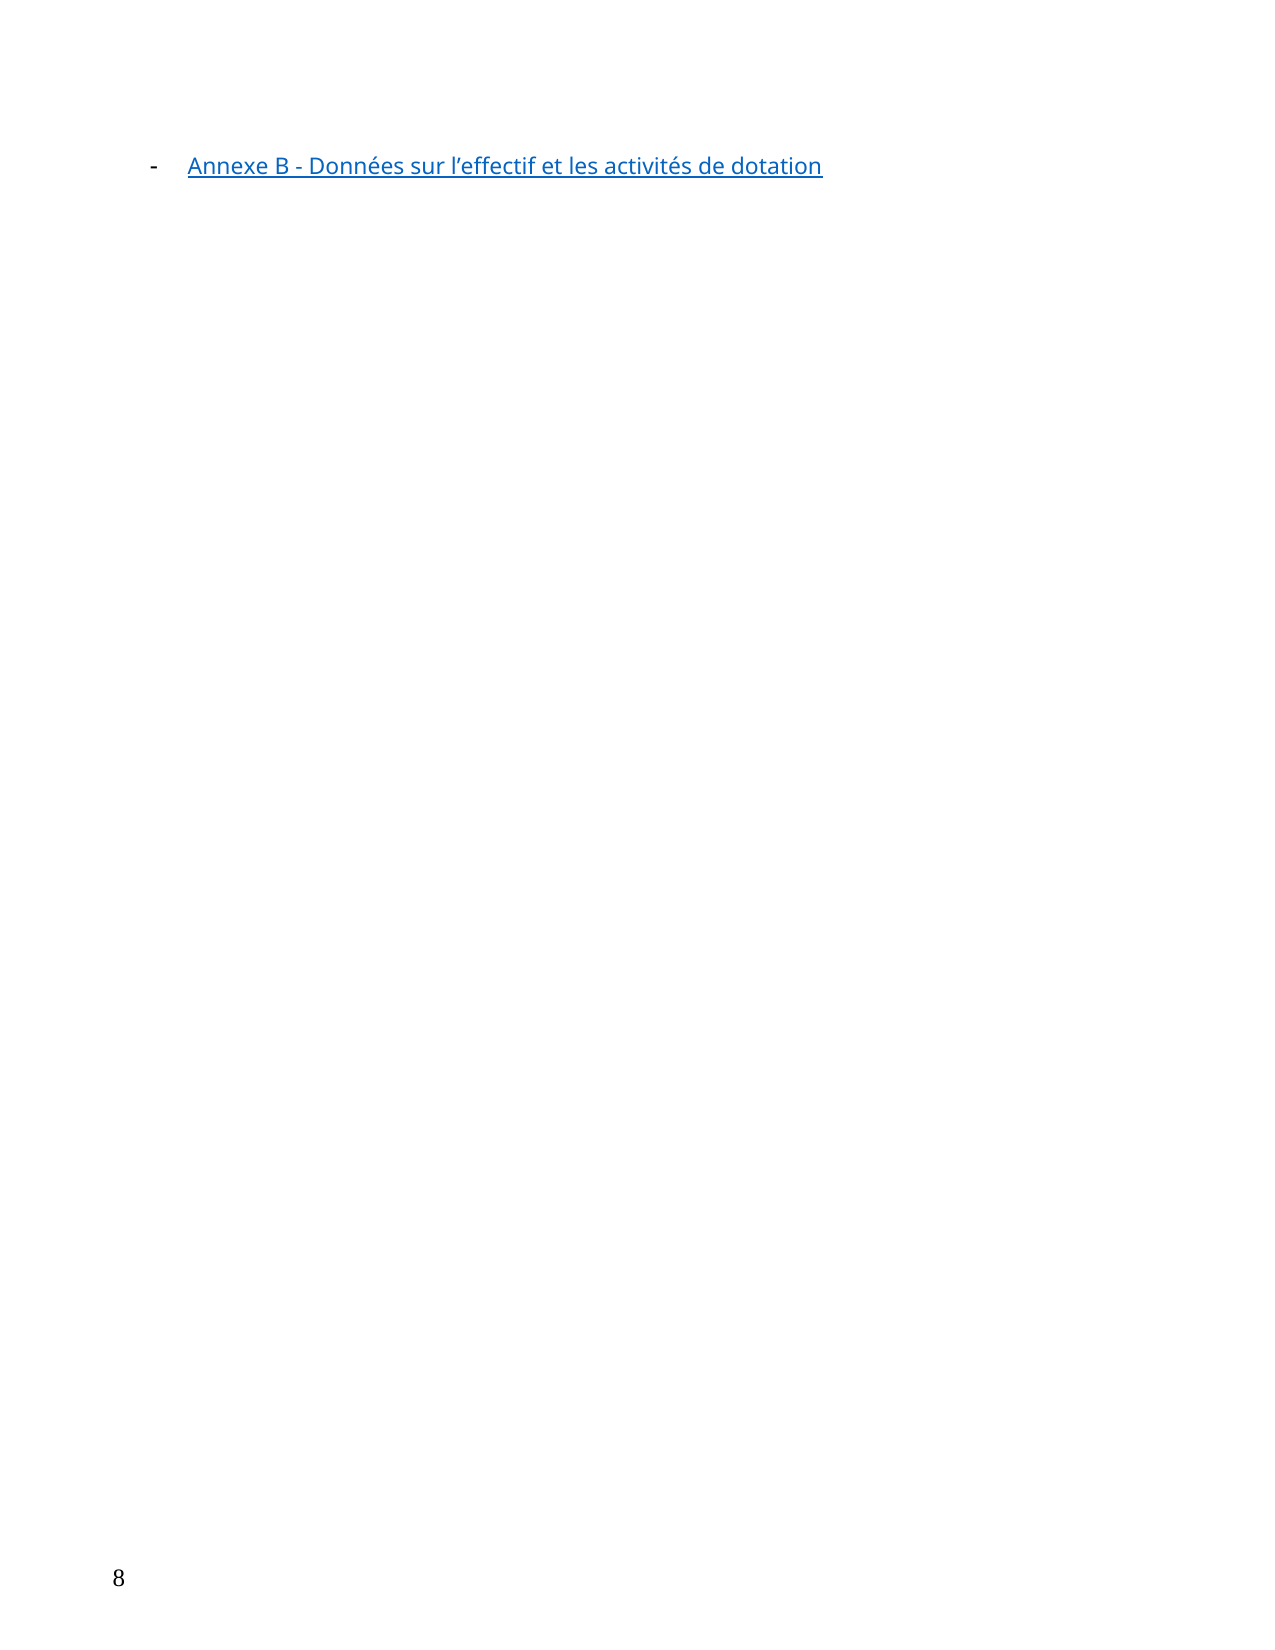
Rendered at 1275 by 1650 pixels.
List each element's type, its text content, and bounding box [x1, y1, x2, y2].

list Annexe B - Données sur l’effectif et les activités de dotation [150, 150, 1162, 181]
